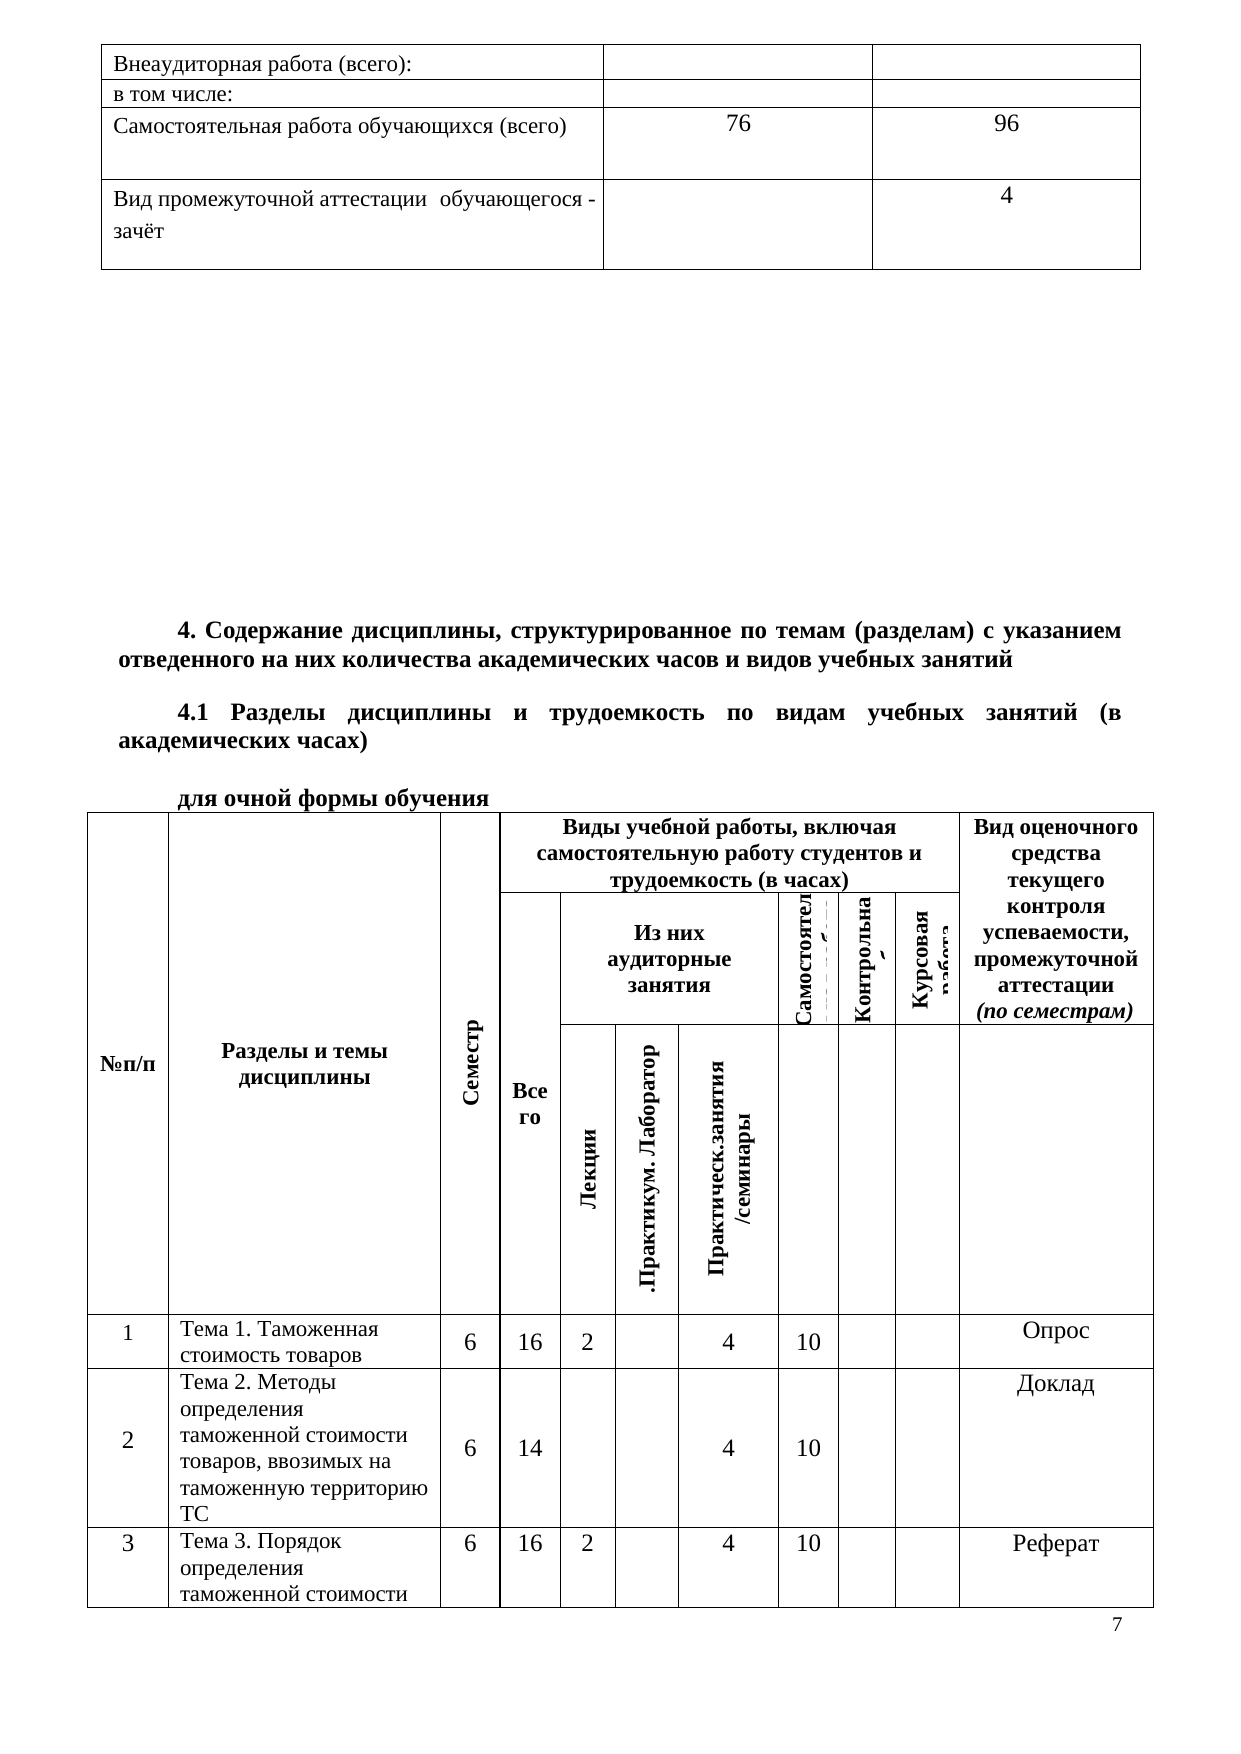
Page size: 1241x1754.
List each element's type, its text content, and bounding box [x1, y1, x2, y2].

table_cell [779, 1025, 838, 1314]
text для очной формы обучения [118, 783, 1122, 812]
table_cell Опрос [960, 1315, 1153, 1367]
table_cell [896, 1528, 959, 1607]
table_cell 2 [561, 1528, 615, 1607]
table_cell 6 [441, 1369, 499, 1527]
table_cell .Практикум. Лаборатор [616, 1025, 678, 1314]
table_cell 14 [501, 1369, 560, 1527]
table_cell [896, 1025, 959, 1314]
table_cell [839, 1369, 895, 1527]
table_header Вид оценочного средства текущего контроля успеваемости, промежуточной аттестации (по семестрам) [960, 813, 1153, 1024]
subtitle 4. Содержание дисциплины, структурированное по темам (разделам) с указанием отведенного на них количества академических часов и видов учебных занятий [118, 615, 1122, 673]
table_cell [873, 80, 1140, 107]
table_cell 1 [88, 1315, 168, 1367]
table_cell [604, 180, 872, 269]
table_header Виды учебной работы, включая самостоятельную работу студентов и трудоемкость (в часах) [501, 813, 959, 892]
table_cell [960, 1025, 1153, 1314]
table_cell 10 [779, 1528, 838, 1607]
table_cell 4 [679, 1528, 778, 1607]
table_cell [604, 45, 872, 79]
table_header №п/п [88, 813, 168, 1314]
table_cell [616, 1528, 678, 1607]
table_cell [561, 1369, 615, 1527]
table_cell Контрольная работа [839, 893, 895, 1024]
table_cell Внеаудиторная работа (всего): [102, 45, 603, 79]
table_cell 6 [441, 1528, 499, 1607]
table_cell [604, 80, 872, 107]
table_cell 76 [604, 108, 872, 179]
table_cell [896, 1369, 959, 1527]
table_cell 96 [873, 108, 1140, 179]
table_cell 16 [501, 1528, 560, 1607]
table_cell Курсовая работа [896, 893, 959, 1024]
table_cell Доклад [960, 1369, 1153, 1527]
subtitle 4.1 Разделы дисциплины и трудоемкость по видам учебных занятий (в академических часах) [118, 697, 1122, 754]
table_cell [169, 1528, 440, 1607]
table_header Семестр [441, 813, 499, 1314]
table_cell Практическ.занятия /семинары [679, 1025, 778, 1314]
table_cell [616, 1369, 678, 1527]
table_cell Вид промежуточной аттестации обучающегося - зачёт [102, 180, 603, 269]
table_cell 16 [501, 1315, 560, 1367]
table_cell 3 [88, 1528, 168, 1607]
table_cell 2 [88, 1369, 168, 1527]
table_cell 4 [679, 1369, 778, 1527]
table_cell 10 [779, 1369, 838, 1527]
table_cell [839, 1528, 895, 1607]
table_cell [839, 1315, 895, 1367]
table_cell Самостоятельная работа обучающихся (всего) [102, 108, 603, 179]
table_cell Самостоятельная работа [779, 893, 838, 1024]
table_cell 4 [679, 1315, 778, 1367]
table_cell в том числе: [102, 80, 603, 107]
table_cell Из них аудиторные занятия [561, 893, 778, 1024]
table_cell Лекции [561, 1025, 615, 1314]
table_cell Реферат [960, 1528, 1153, 1607]
table_cell Всего [501, 893, 560, 1314]
table_cell Тема 1. Таможенная стоимость товаров [169, 1315, 440, 1367]
table_cell 4 [873, 180, 1140, 269]
table_cell [896, 1315, 959, 1367]
table_cell [616, 1315, 678, 1367]
table_cell [873, 45, 1140, 79]
table_cell 10 [779, 1315, 838, 1367]
table_cell Тема 2. Методы определения таможенной стоимости товаров, ввозимых на таможенную территорию ТС [169, 1369, 440, 1527]
table_cell 2 [561, 1315, 615, 1367]
table_header Разделы и темы дисциплины [169, 813, 440, 1314]
table_cell 6 [441, 1315, 499, 1367]
table_cell [839, 1025, 895, 1314]
